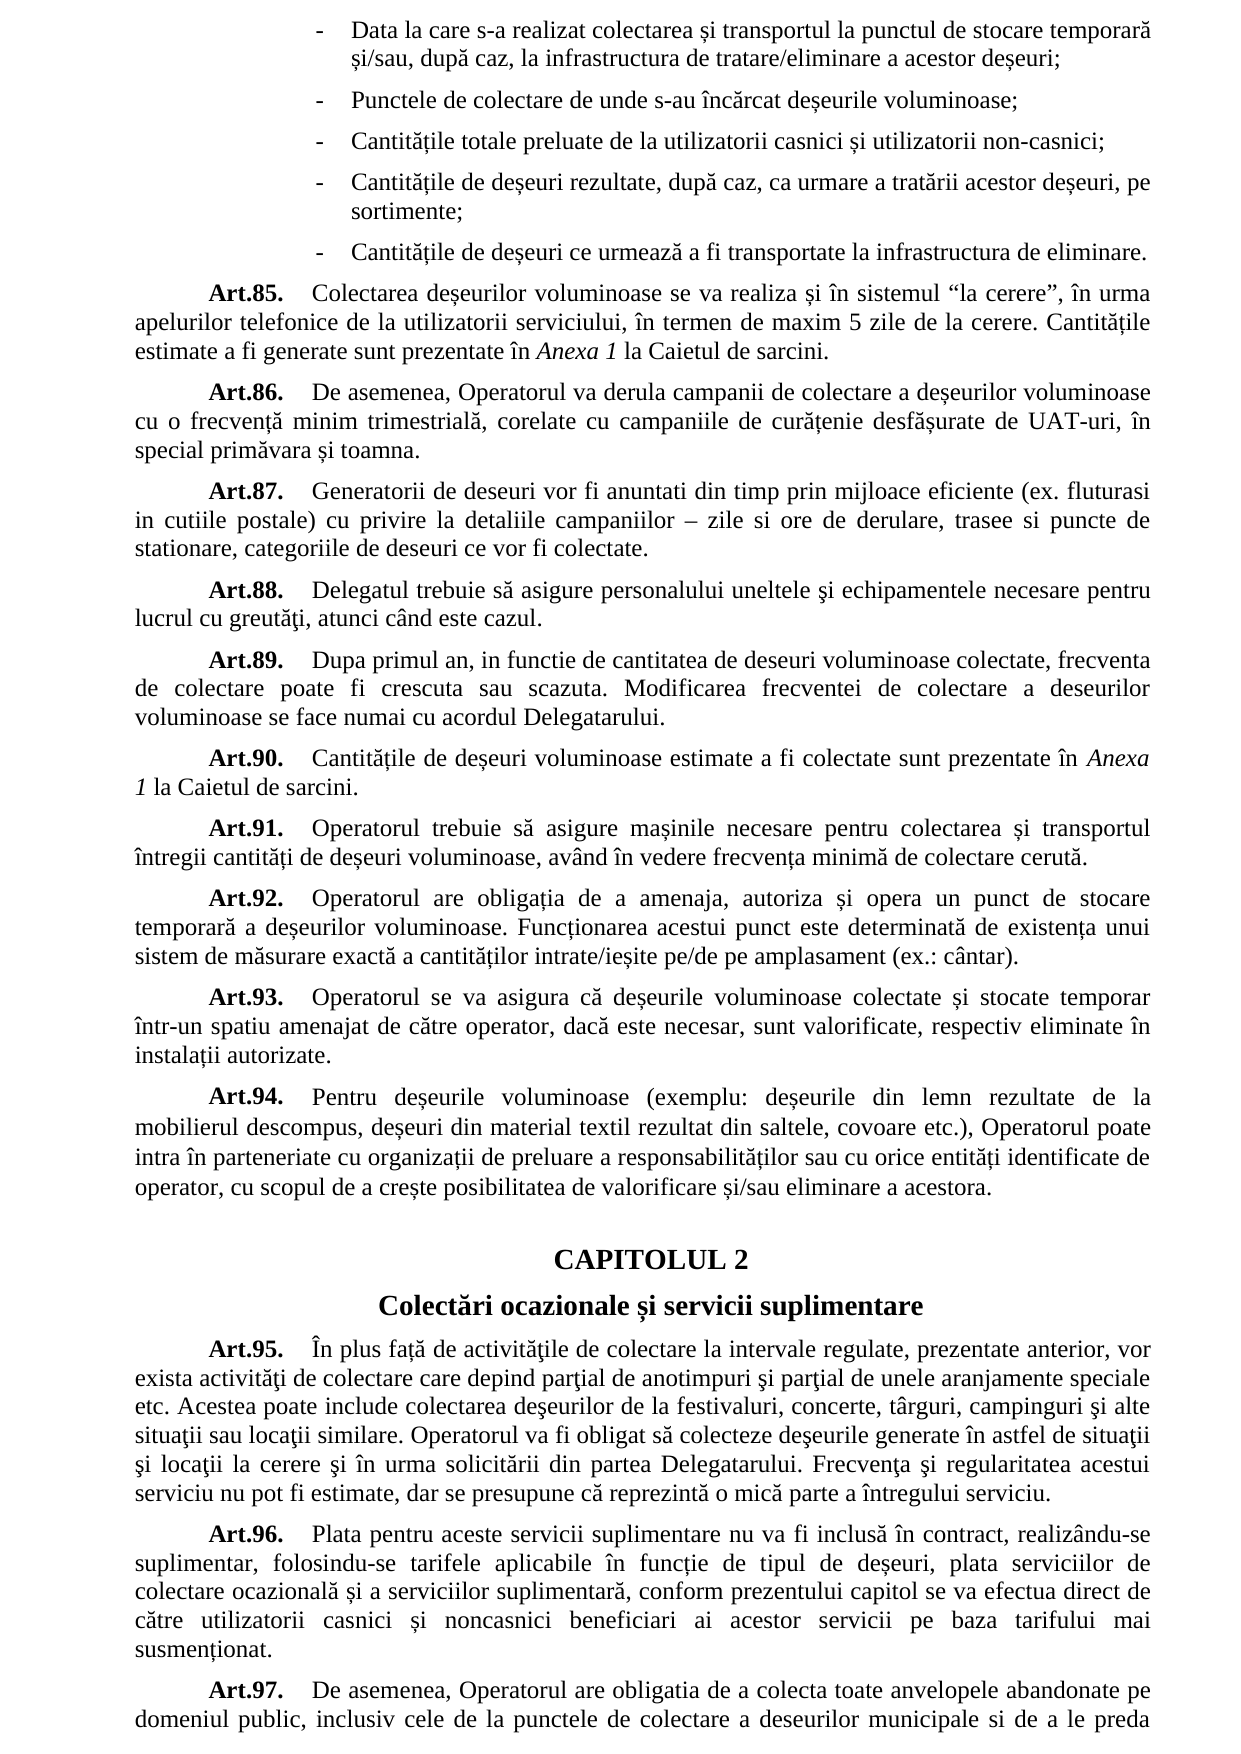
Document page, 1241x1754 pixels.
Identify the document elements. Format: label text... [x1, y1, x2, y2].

list Cantitățile de deșeuri voluminoase estimate a fi colectate sunt prezentate în Anexa 1 la Caietul de sarcini. [134, 743, 1152, 801]
list Cantitățile de deșeuri ce urmează a fi transportate la infrastructura de eliminare. [315, 237, 1152, 266]
list În plus față de activităţile de colectare la intervale regulate, prezentate anterior, vor exista activităţi de colectare care depind parţial de anotimpuri şi parţial de unele aranjamente speciale etc. Acestea poate include colectarea deşeurilor de la festivaluri, concerte, târguri, campinguri şi alte situaţii sau locaţii similare. Operatorul va fi obligat să colecteze deşeurile generate în astfel de situaţii şi locaţii la cerere şi în urma solicitării din partea Delegatarului. Frecvenţa şi regularitatea acestui serviciu nu pot fi estimate, dar se presupune că reprezintă o mică parte a întregului serviciu. [134, 1334, 1152, 1506]
list Plata pentru aceste servicii suplimentare nu va fi inclusă în contract, realizându-se suplimentar, folosindu-se tarifele aplicabile în funcție de tipul de deșeuri, plata serviciilor de colectare ocazională și a serviciilor suplimentară, conform prezentului capitol se va efectua direct de către utilizatorii casnici și noncasnici beneficiari ai acestor servicii pe baza tarifului mai susmenționat. [134, 1519, 1152, 1663]
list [134, 1675, 1152, 1733]
list Pentru deșeurile voluminoase (exemplu: deșeurile din lemn rezultate de la mobilierul descompus, deșeuri din material textil rezultat din saltele, covoare etc.), Operatorul poate intra în parteneriate cu organizații de preluare a responsabilităților sau cu orice entități identificate de operator, cu scopul de a crește posibilitatea de valorificare și/sau eliminare a acestora. [134, 1081, 1152, 1201]
subtitle CAPITOLUL 2 [150, 1242, 1152, 1275]
list Punctele de colectare de unde s-au încărcat deșeurile voluminoase; [315, 85, 1152, 113]
list Operatorul trebuie să asigure mașinile necesare pentru colectarea și transportul întregii cantități de deșeuri voluminoase, având în vedere frecvența minimă de colectare cerută. [134, 813, 1152, 871]
list Dupa primul an, in functie de cantitatea de deseuri voluminoase colectate, frecventa de colectare poate fi crescuta sau scazuta. Modificarea frecventei de colectare a deseurilor voluminoase se face numai cu acordul Delegatarului. [134, 645, 1152, 731]
list Cantitățile de deșeuri rezultate, după caz, ca urmare a tratării acestor deșeuri, pe sortimente; [315, 167, 1152, 225]
list Generatorii de deseuri vor fi anuntati din timp prin mijloace eficiente (ex. fluturasi in cutiile postale) cu privire la detaliile campaniilor – zile si ore de derulare, trasee si puncte de stationare, categoriile de deseuri ce vor fi colectate. [134, 476, 1152, 562]
list Cantitățile totale preluate de la utilizatorii casnici și utilizatorii non-casnici; [315, 126, 1152, 155]
list Data la care s-a realizat colectarea și transportul la punctul de stocare temporară și/sau, după caz, la infrastructura de tratare/eliminare a acestor deșeuri; [315, 15, 1152, 72]
list Operatorul are obligația de a amenaja, autoriza și opera un punct de stocare temporară a deșeurilor voluminoase. Funcționarea acestui punct este determinată de existența unui sistem de măsurare exactă a cantităților intrate/ieșite pe/de pe amplasament (ex.: cântar). [134, 883, 1152, 970]
list Operatorul se va asigura că deșeurile voluminoase colectate și stocate temporar într-un spatiu amenajat de către operator, dacă este necesar, sunt valorificate, respectiv eliminate în instalații autorizate. [134, 982, 1152, 1068]
list Colectarea deșeurilor voluminoase se va realiza și în sistemul “la cerere”, în urma apelurilor telefonice de la utilizatorii serviciului, în termen de maxim 5 zile de la cerere. Cantitățile estimate a fi generate sunt prezentate în Anexa 1 la Caietul de sarcini. [134, 278, 1152, 365]
list Delegatul trebuie să asigure personalului uneltele şi echipamentele necesare pentru lucrul cu greutăţi, atunci când este cazul. [134, 575, 1152, 632]
list De asemenea, Operatorul va derula campanii de colectare a deșeurilor voluminoase cu o frecvență minim trimestrială, corelate cu campaniile de curățenie desfășurate de UAT-uri, în special primăvara și toamna. [134, 377, 1152, 463]
subtitle Colectări ocazionale și servicii suplimentare [150, 1288, 1152, 1321]
